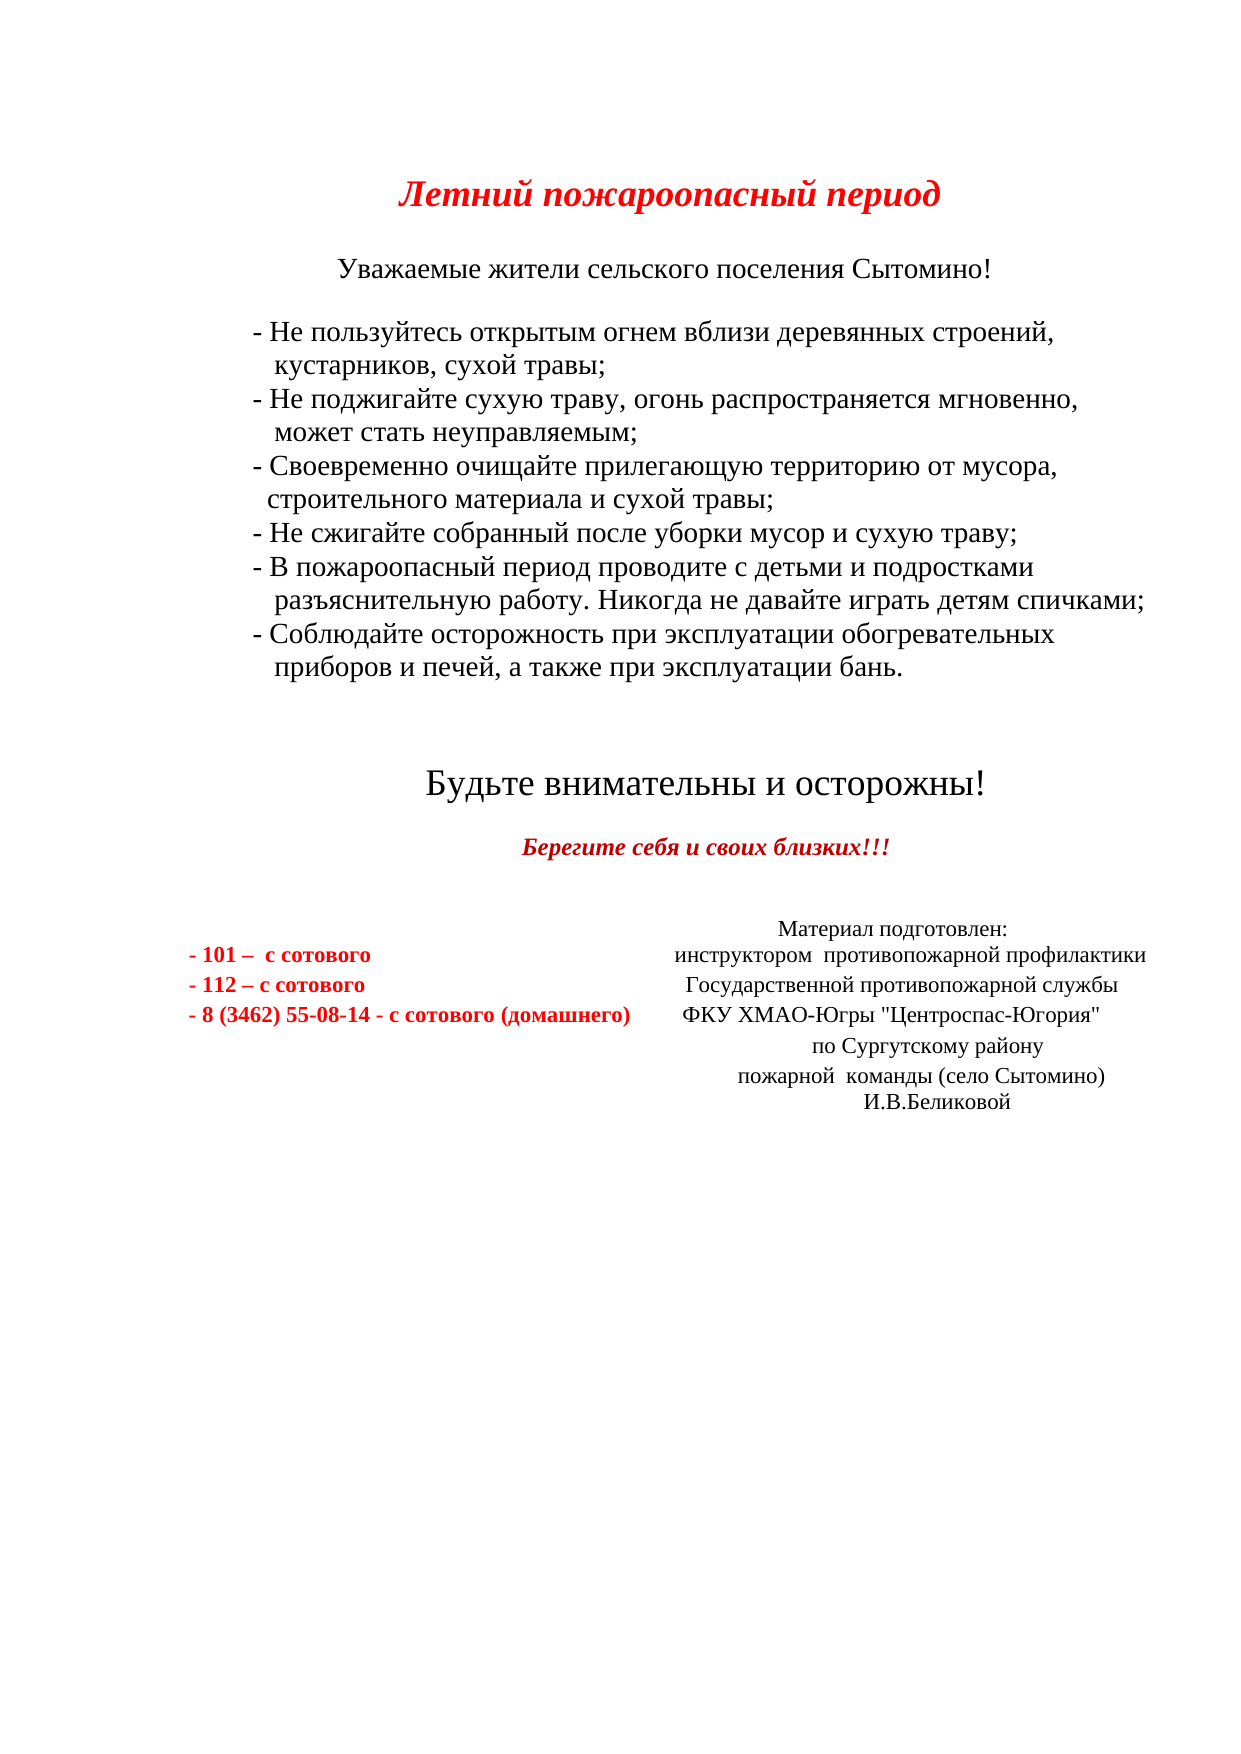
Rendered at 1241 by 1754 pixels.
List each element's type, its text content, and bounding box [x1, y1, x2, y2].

text - Соблюдайте осторожность при эксплуатации обогревательных [252, 616, 1152, 649]
text может стать неуправляемым; [252, 414, 1152, 448]
text - В пожароопасный период проводите с детьми и подростками [252, 549, 1152, 582]
text - Не пользуйтесь открытым огнем вблизи деревянных строений, [252, 314, 1152, 347]
text - Не поджигайте сухую траву, огонь распространяется мгновенно, [252, 381, 1152, 414]
text Летний пожароопасный период [177, 171, 1152, 214]
text Материал подготовлен: [177, 915, 1152, 941]
text Будьте внимательны и осторожны! [177, 760, 1152, 803]
text пожарной команды (село Сытомино) [177, 1062, 1152, 1088]
text - Своевременно очищайте прилегающую территорию от мусора, [252, 448, 1152, 482]
text Берегите себя и своих близких!!! [177, 832, 1152, 861]
text разъяснительную работу. Никогда не давайте играть детям спичками; [252, 582, 1152, 616]
text - 112 – с сотового Государственной противопожарной службы [177, 971, 1152, 998]
text Уважаемые жители сельского поселения Сытомино! [177, 251, 1152, 285]
text - 101 – с сотового инструктором противопожарной профилактики [177, 941, 1152, 967]
text И.В.Беликовой [177, 1088, 1152, 1115]
text кустарников, сухой травы; [252, 347, 1152, 381]
text по Сургутскому району [177, 1032, 1152, 1058]
text - Не сжигайте собранный после уборки мусор и сухую траву; [252, 515, 1152, 549]
text приборов и печей, а также при эксплуатации бань. [252, 649, 1152, 683]
text строительного материала и сухой травы; [252, 482, 1152, 515]
text - 8 (3462) 55-08-14 - с сотового (домашнего) ФКУ ХМАО-Югры "Центроспас-Югория" [177, 1002, 1152, 1028]
